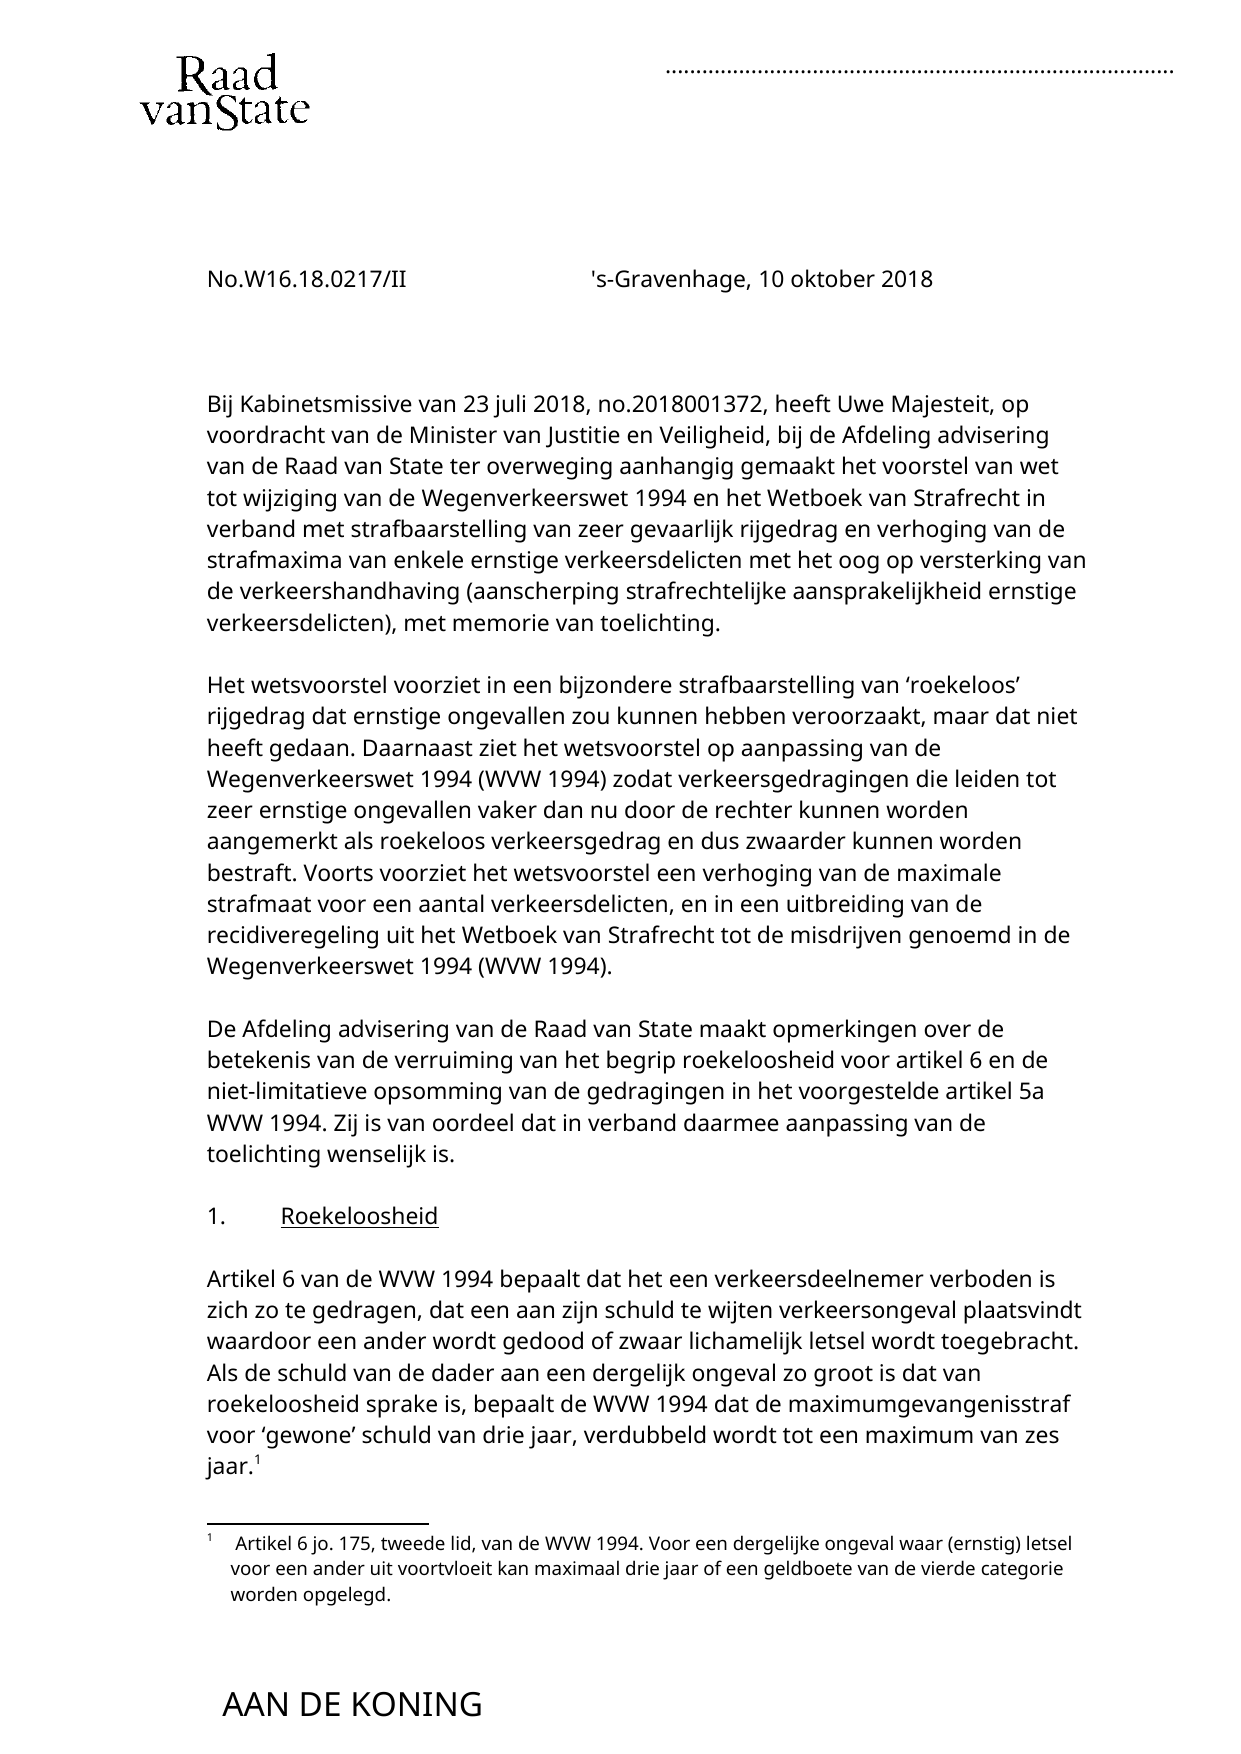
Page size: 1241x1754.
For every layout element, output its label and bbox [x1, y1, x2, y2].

picture [129, 17, 320, 139]
